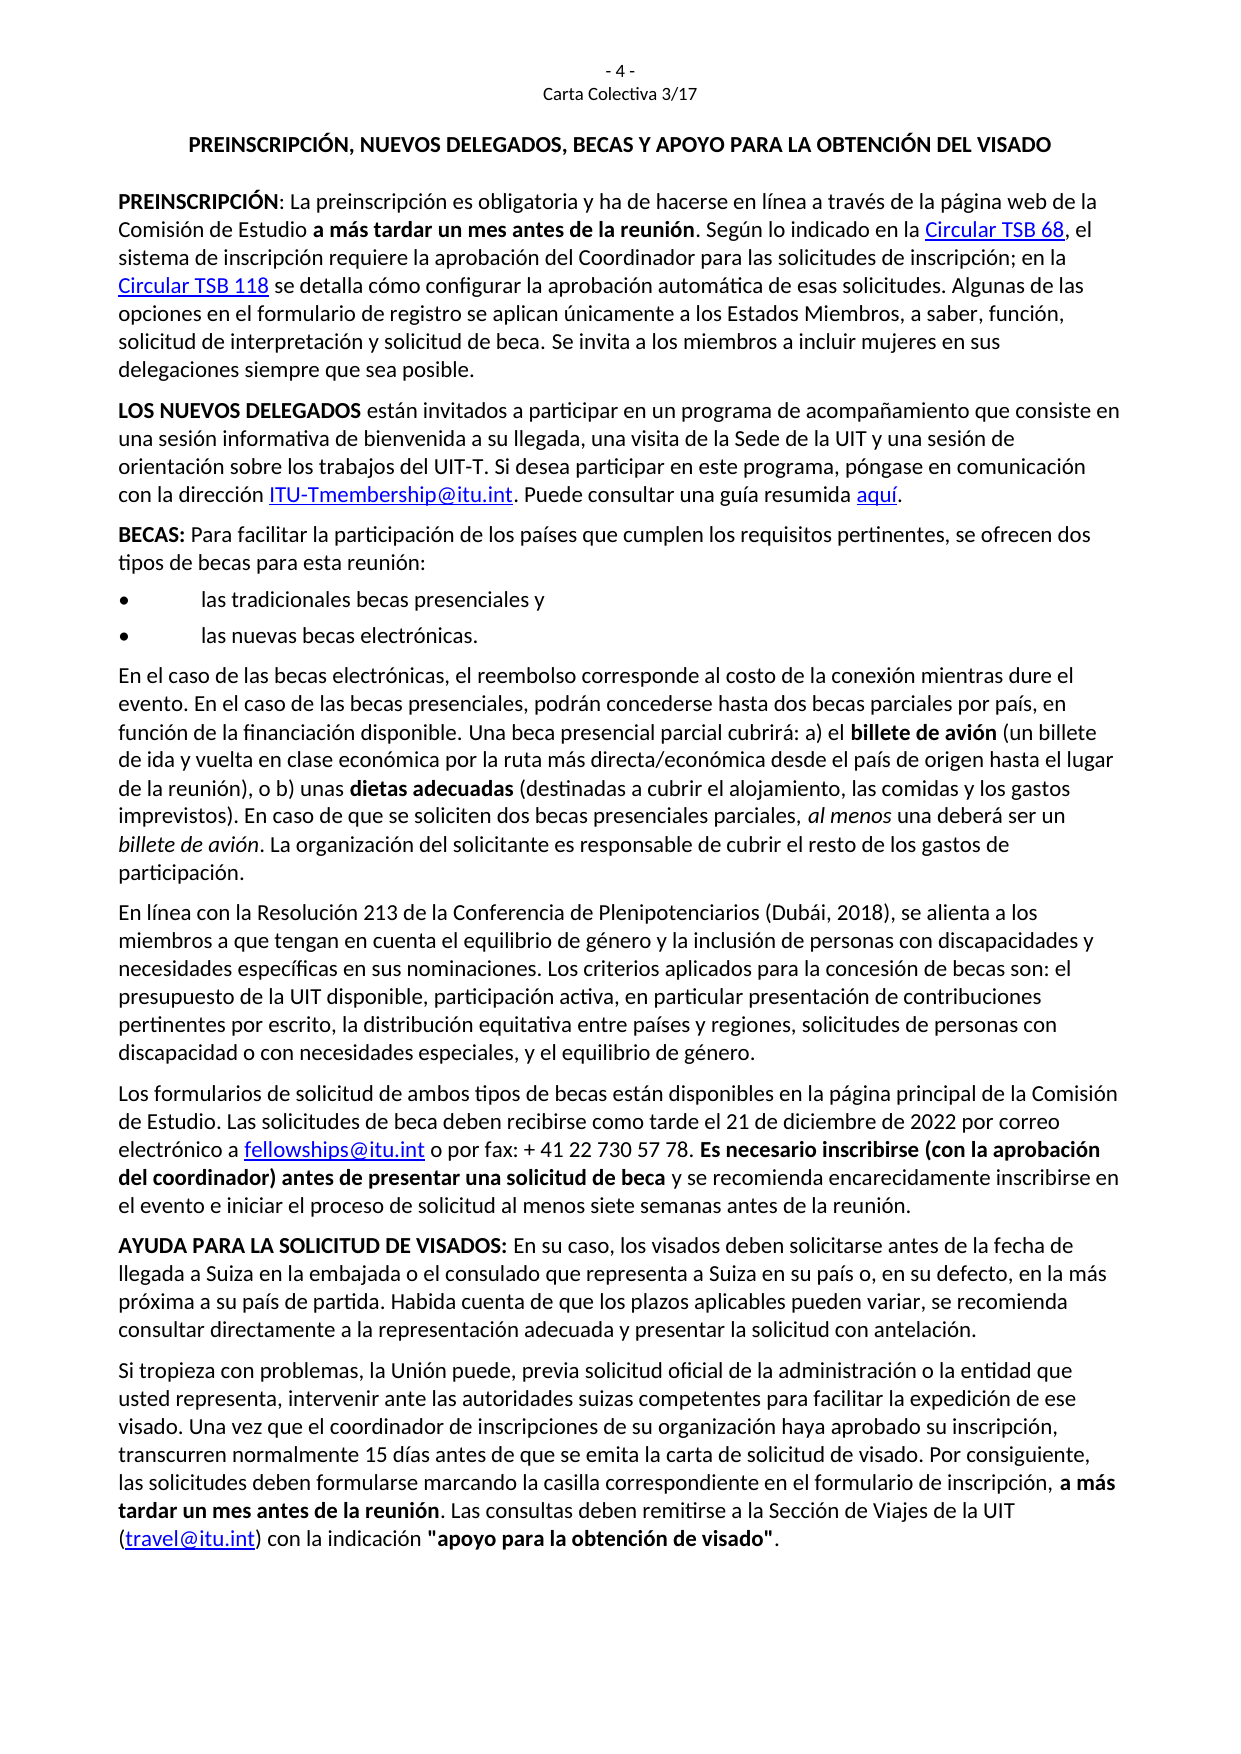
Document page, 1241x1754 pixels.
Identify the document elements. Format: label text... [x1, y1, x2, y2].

text LOS NUEVOS DELEGADOS están invitados a participar en un programa de acompañamiento que consiste en una sesión informativa de bienvenida a su llegada, una visita de la Sede de la UIT y una sesión de orientación sobre los trabajos del UIT-T. Si desea participar en este programa, póngase en comunicación con la dirección ITU-Tmembership@itu.int. Puede consultar una guía resumida aquí. [118, 396, 1122, 508]
text BECAS: Para facilitar la participación de los países que cumplen los requisitos pertinentes, se ofrecen dos tipos de becas para esta reunión: [118, 520, 1122, 576]
text Los formularios de solicitud de ambos tipos de becas están disponibles en la página principal de la Comisión de Estudio. Las solicitudes de beca deben recibirse como tarde el 21 de diciembre de 2022 por correo electrónico a fellowships@itu.int o por fax: + 41 22 730 57 78. Es necesario inscribirse (con la aprobación del coordinador) antes de presentar una solicitud de beca y se recomienda encarecidamente inscribirse en el evento e iniciar el proceso de solicitud al menos siete semanas antes de la reunión. [118, 1079, 1122, 1219]
text PREINSCRIPCIÓN: La preinscripción es obligatoria y ha de hacerse en línea a través de la página web de la Comisión de Estudio a más tardar un mes antes de la reunión. Según lo indicado en la Circular TSB 68, el sistema de inscripción requiere la aprobación del Coordinador para las solicitudes de inscripción; en la Circular TSB 118 se detalla cómo configurar la aprobación automática de esas solicitudes. Algunas de las opciones en el formulario de registro se aplican únicamente a los Estados Miembros, a saber, función, solicitud de interpretación y solicitud de beca. Se invita a los miembros a incluir mujeres en sus delegaciones siempre que sea posible. [118, 187, 1122, 383]
text AYUDA PARA LA SOLICITUD DE VISADOS: En su caso, los visados deben solicitarse antes de la fecha de llegada a Suiza en la embajada o el consulado que representa a Suiza en su país o, en su defecto, en la más próxima a su país de partida. Habida cuenta de que los plazos aplicables pueden variar, se recomienda consultar directamente a la representación adecuada y presentar la solicitud con antelación. [118, 1231, 1122, 1343]
text En línea con la Resolución 213 de la Conferencia de Plenipotenciarios (Dubái, 2018), se alienta a los miembros a que tengan en cuenta el equilibrio de género y la inclusión de personas con discapacidades y necesidades específicas en sus nominaciones. Los criterios aplicados para la concesión de becas son: el presupuesto de la UIT disponible, participación activa, en particular presentación de contribuciones pertinentes por escrito, la distribución equitativa entre países y regiones, solicitudes de personas con discapacidad o con necesidades especiales, y el equilibrio de género. [118, 898, 1122, 1066]
text • las nuevas becas electrónicas. [118, 621, 1122, 649]
text Si tropieza con problemas, la Unión puede, previa solicitud oficial de la administración o la entidad que usted representa, intervenir ante las autoridades suizas competentes para facilitar la expedición de ese visado. Una vez que el coordinador de inscripciones de su organización haya aprobado su inscripción, transcurren normalmente 15 días antes de que se emita la carta de solicitud de visado. Por consiguiente, las solicitudes deben formularse marcando la casilla correspondiente en el formulario de inscripción, a más tardar un mes antes de la reunión. Las consultas deben remitirse a la Sección de Viajes de la UIT (travel@itu.int) con la indicación "apoyo para la obtención de visado". [118, 1356, 1122, 1552]
title PREINSCRIPCIÓN, NUEVOS DELEGADOS, BECAS Y APOYO PARA LA OBTENCIÓN DEL VISADO [118, 130, 1122, 158]
text En el caso de las becas electrónicas, el reembolso corresponde al costo de la conexión mientras dure el evento. En el caso de las becas presenciales, podrán concederse hasta dos becas parciales por país, en función de la financiación disponible. Una beca presencial parcial cubrirá: a) el billete de avión (un billete de ida y vuelta en clase económica por la ruta más directa/económica desde el país de origen hasta el lugar de la reunión), o b) unas dietas adecuadas (destinadas a cubrir el alojamiento, las comidas y los gastos imprevistos). En caso de que se soliciten dos becas presenciales parciales, al menos una deberá ser un billete de avión. La organización del solicitante es responsable de cubrir el resto de los gastos de participación. [118, 662, 1122, 886]
text • las tradicionales becas presenciales y [118, 585, 1122, 613]
